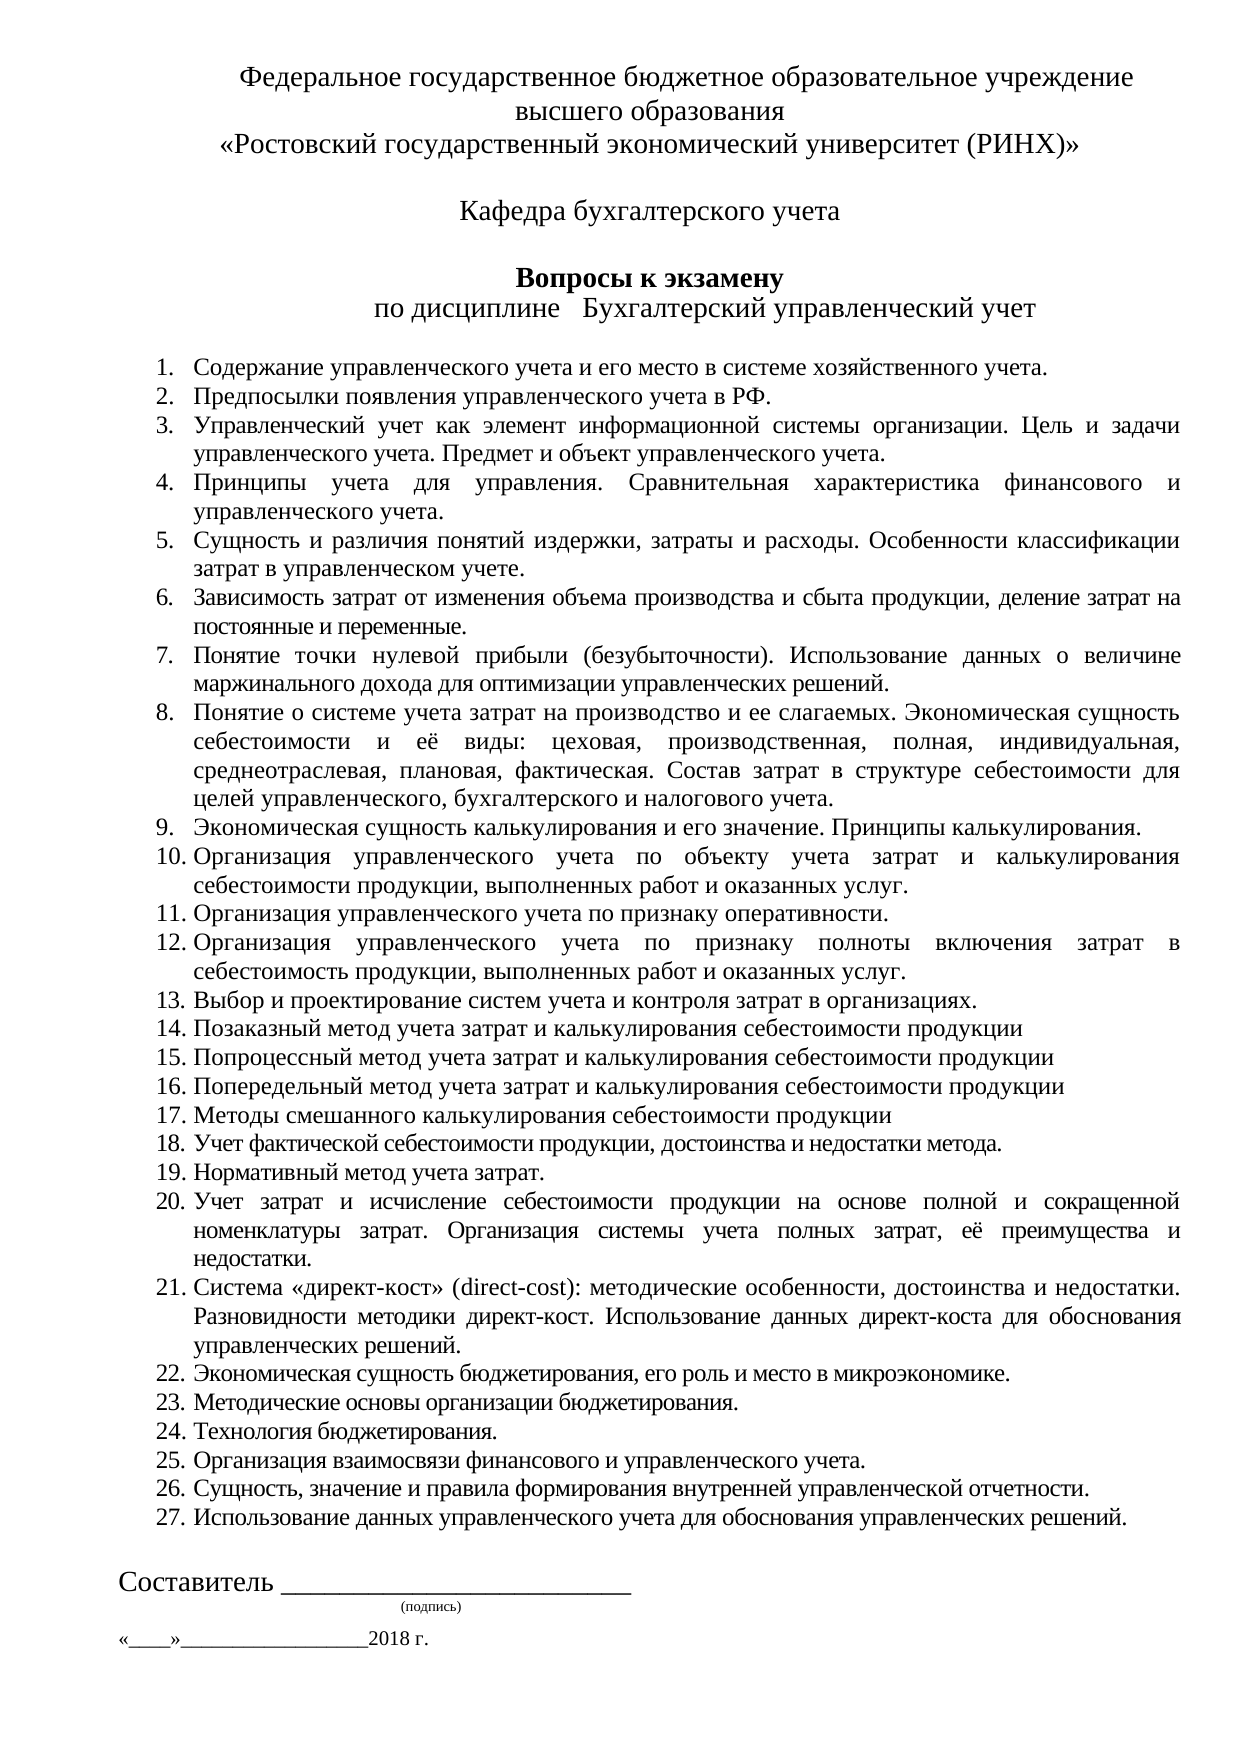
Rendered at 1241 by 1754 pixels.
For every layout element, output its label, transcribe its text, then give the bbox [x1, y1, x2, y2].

list Организация управленческого учета по признаку оперативности. [156, 898, 1181, 927]
text Кафедра бухгалтерского учета [118, 193, 1181, 227]
list Методы смешанного калькулирования себестоимости продукции [156, 1100, 1181, 1128]
list Понятие точки нулевой прибыли (безубыточности). Использование данных о величине маржинального дохода для оптимизации управленческих решений. [156, 640, 1181, 697]
text Вопросы к экзамену [118, 260, 1181, 294]
list Система «директ-кост» (direct-cost): методические особенности, достоинства и недостатки. Разновидности методики директ-кост. Использование данных директ-коста для обоснования управленческих решений. [156, 1272, 1181, 1358]
list Учет фактической себестоимости продукции, достоинства и недостатки метода. [156, 1128, 1181, 1157]
list Предпосылки появления управленческого учета в РФ. [156, 381, 1181, 410]
list Зависимость затрат от изменения объема производства и сбыта продукции, деление затрат на постоянные и переменные. [156, 582, 1181, 640]
list Организация управленческого учета по признаку полноты включения затрат в себестоимость продукции, выполненных работ и оказанных услуг. [156, 927, 1181, 985]
list Использование данных управленческого учета для обоснования управленческих решений. [156, 1502, 1181, 1531]
list Сущность и различия понятий издержки, затраты и расходы. Особенности классификации затрат в управленческом учете. [156, 525, 1181, 582]
list Понятие о системе учета затрат на производство и ее слагаемых. Экономическая сущность себестоимости и её виды: цеховая, производственная, полная, индивидуальная, среднеотраслевая, плановая, фактическая. Состав затрат в структуре себестоимости для целей управленческого, бухгалтерского и налогового учета. [156, 697, 1181, 812]
list Экономическая сущность калькулирования и его значение. Принципы калькулирования. [156, 812, 1181, 841]
text (подпись) [118, 1597, 1181, 1626]
list Нормативный метод учета затрат. [156, 1157, 1181, 1186]
text Составитель ________________________ [118, 1564, 1181, 1597]
list Выбор и проектирование систем учета и контроля затрат в организациях. [156, 985, 1181, 1013]
text «____»__________________2018 г. [118, 1626, 1181, 1650]
list Принципы учета для управления. Сравнительная характеристика финансового и управленческого учета. [156, 467, 1181, 525]
list Попроцессный метод учета затрат и калькулирования себестоимости продукции [156, 1042, 1181, 1071]
list Учет затрат и исчисление себестоимости продукции на основе полной и сокращенной номенклатуры затрат. Организация системы учета полных затрат, её преимущества и недостатки. [156, 1186, 1181, 1272]
list Методические основы организации бюджетирования. [156, 1387, 1181, 1416]
list Позаказный метод учета затрат и калькулирования себестоимости продукции [156, 1013, 1181, 1042]
text по дисциплине Бухгалтерский управленческий учет [229, 294, 1181, 323]
list Организация управленческого учета по объекту учета затрат и калькулирования себестоимости продукции, выполненных работ и оказанных услуг. [156, 841, 1181, 898]
list Попередельный метод учета затрат и калькулирования себестоимости продукции [156, 1071, 1181, 1100]
list Экономическая сущность бюджетирования, его роль и место в микроэкономике. [156, 1358, 1181, 1387]
list Сущность, значение и правила формирования внутренней управленческой отчетности. [156, 1473, 1181, 1502]
list Технология бюджетирования. [156, 1416, 1181, 1445]
text Федеральное государственное бюджетное образовательное учреждение высшего образования [118, 59, 1181, 126]
list Организация взаимосвязи финансового и управленческого учета. [156, 1445, 1181, 1473]
list Содержание управленческого учета и его место в системе хозяйственного учета. [156, 352, 1181, 381]
text «Ростовский государственный экономический университет (РИНХ)» [118, 126, 1181, 160]
list Управленческий учет как элемент информационной системы организации. Цель и задачи управленческого учета. Предмет и объект управленческого учета. [156, 410, 1181, 467]
